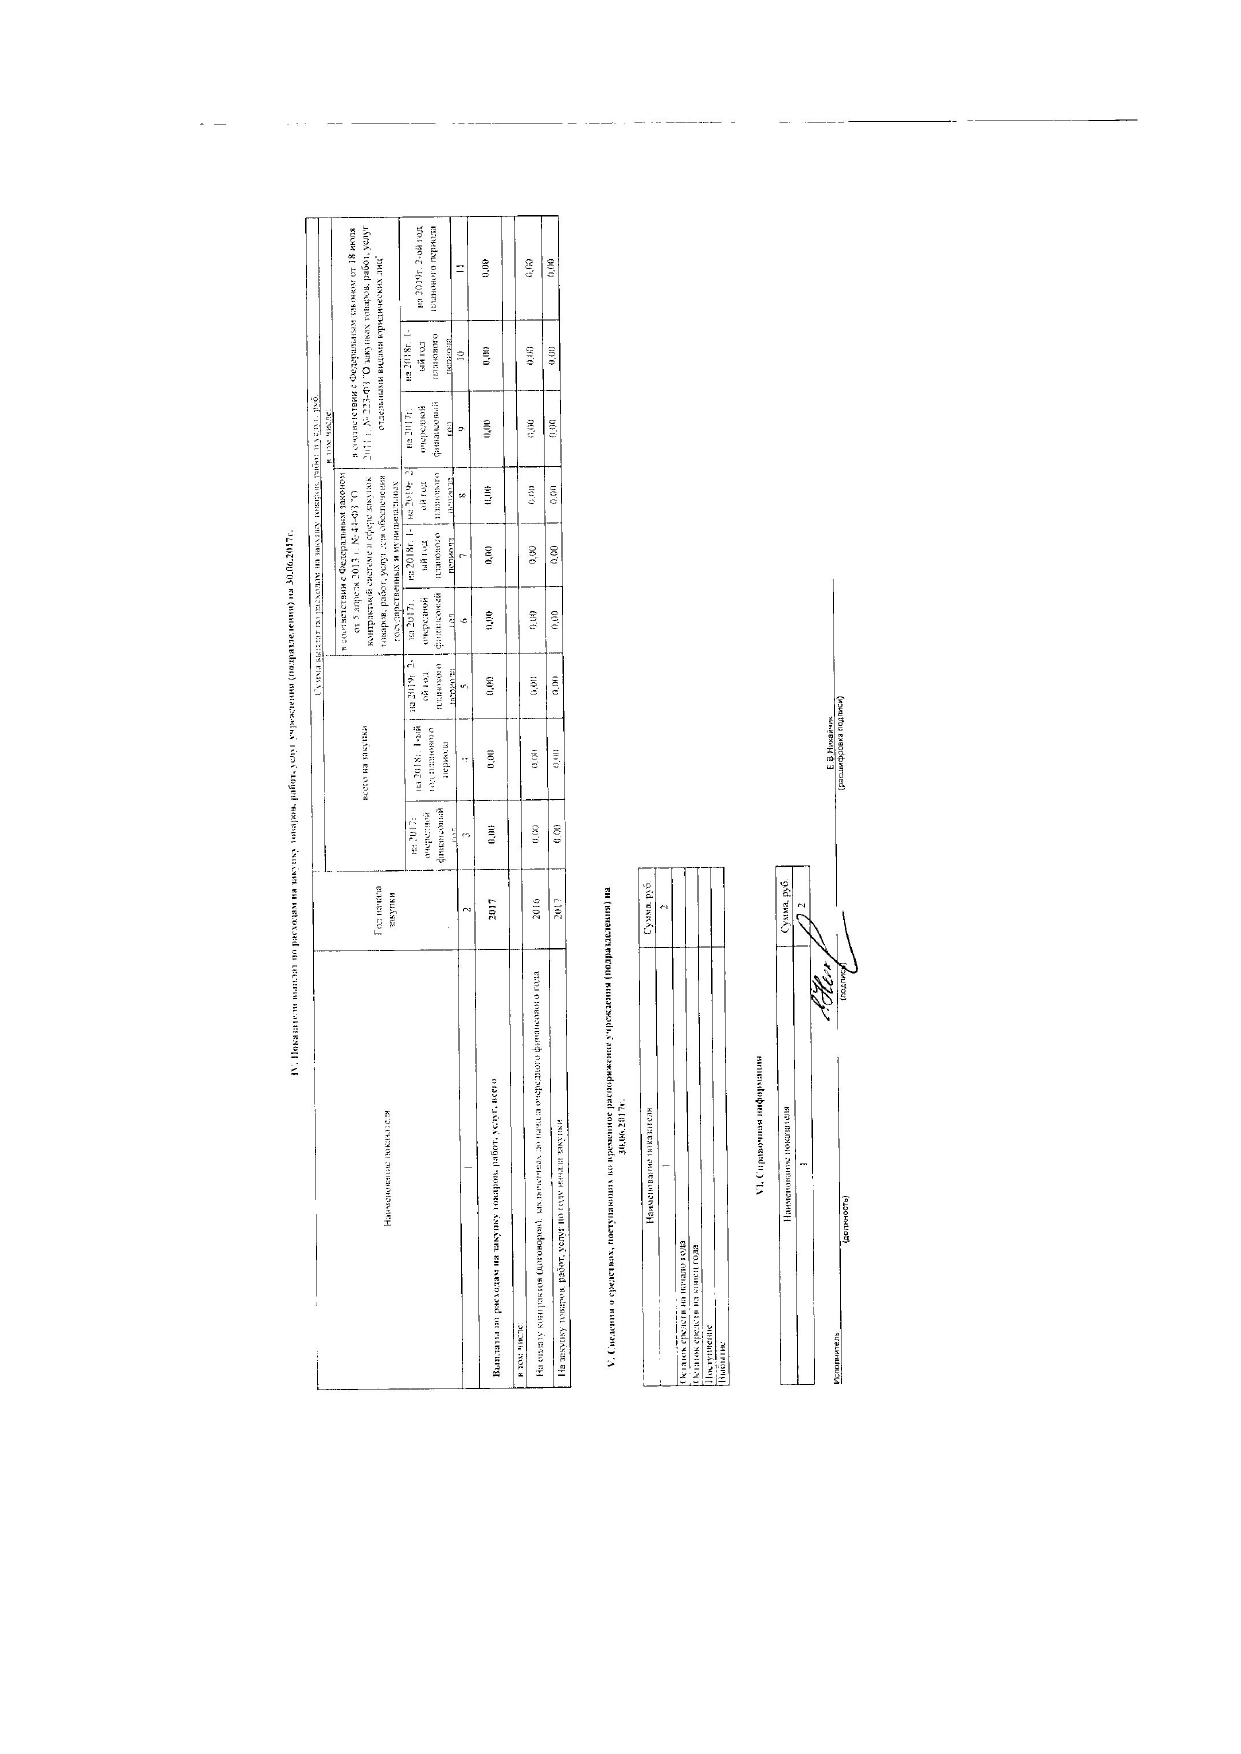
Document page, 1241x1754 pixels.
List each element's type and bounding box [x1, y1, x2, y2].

picture [177, 118, 1152, 1458]
